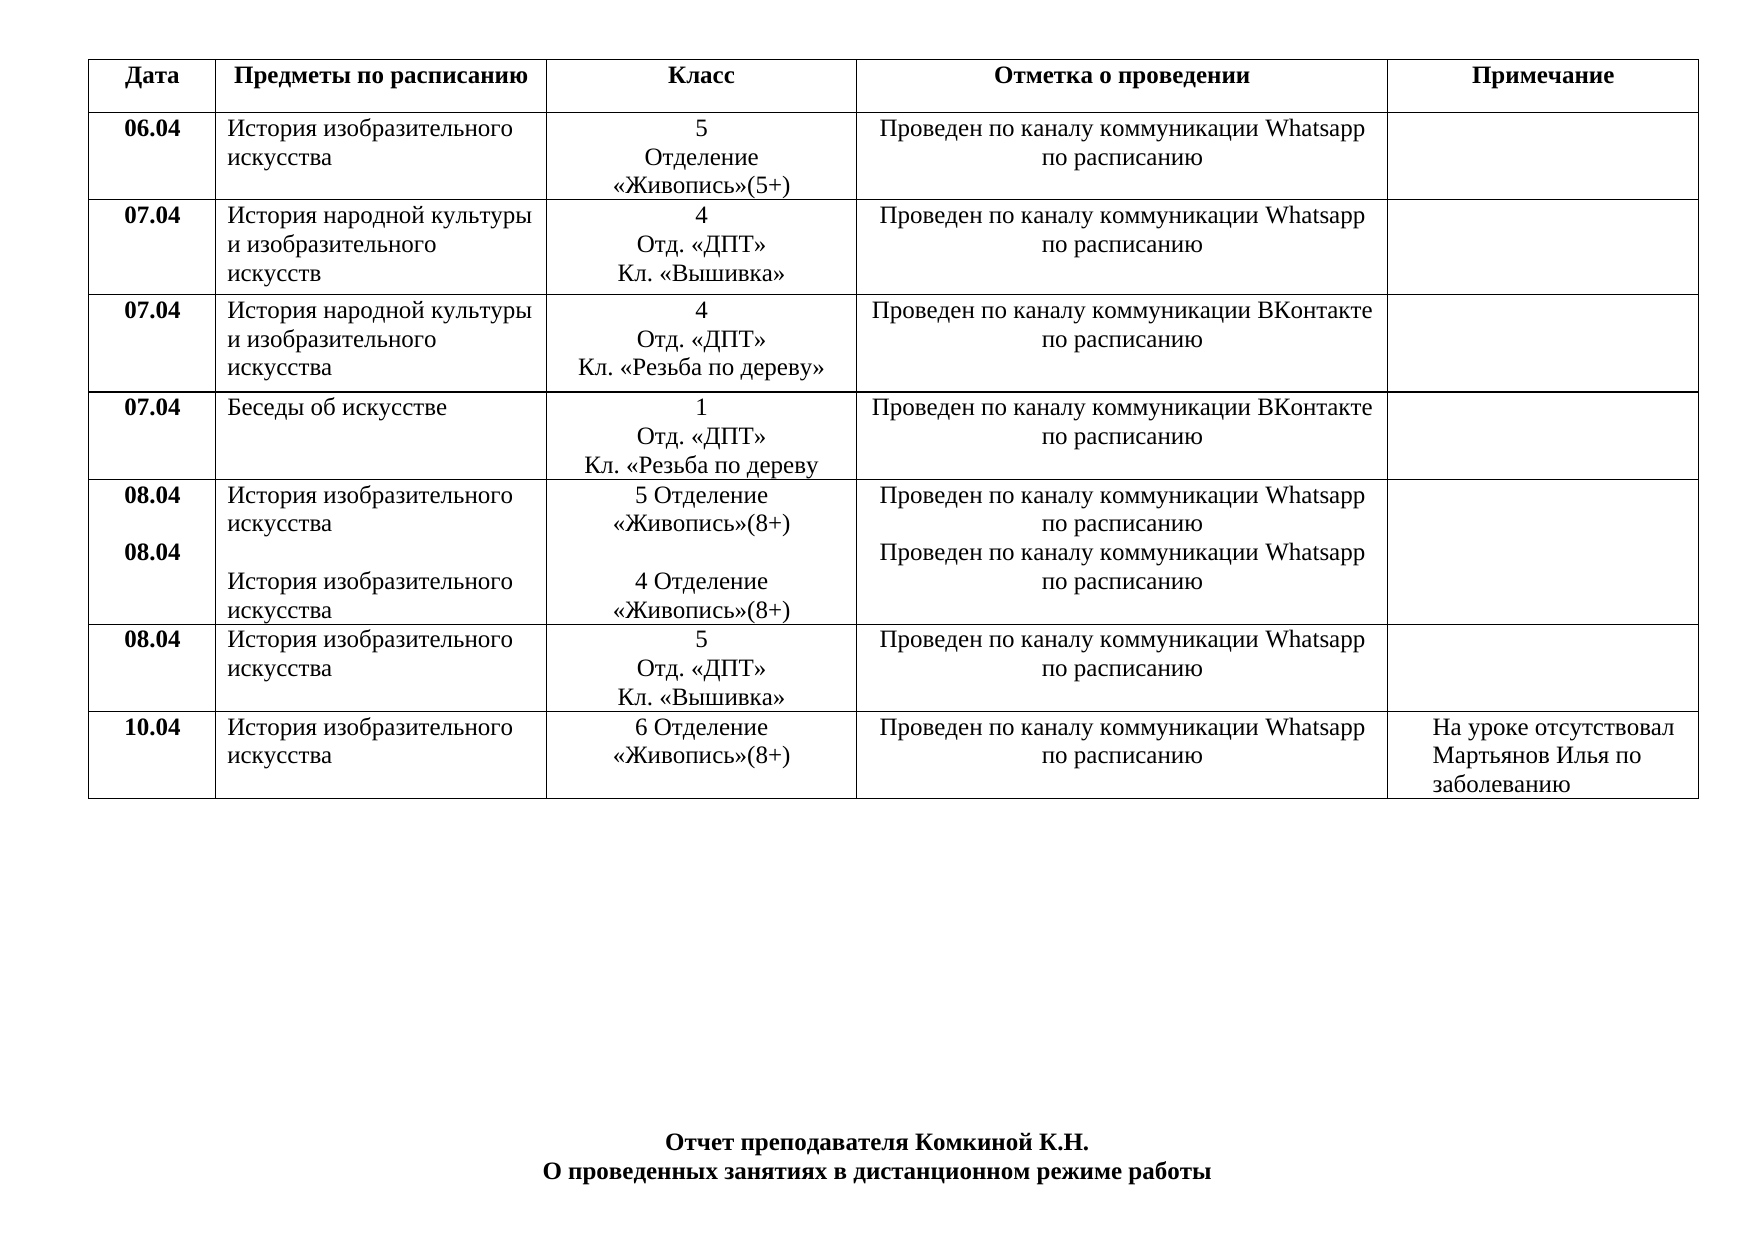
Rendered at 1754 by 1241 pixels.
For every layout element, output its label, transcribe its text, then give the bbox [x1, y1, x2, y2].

text О проведенных занятиях в дистанционном режиме работы [118, 1156, 1636, 1185]
table_cell История изобразительного искусства [216, 625, 546, 711]
table_cell 5 Отд. «ДПТ» Кл. «Вышивка» [547, 625, 856, 711]
table_cell 06.04 [89, 113, 215, 199]
table_cell [1388, 200, 1698, 294]
table_header Дата [89, 60, 215, 112]
table_cell Проведен по каналу коммуникации ВКонтакте по расписанию [857, 393, 1387, 479]
table_cell Проведен по каналу коммуникации Whatsapp по расписанию Проведен по каналу коммуникации Whatsapp по расписанию [857, 480, 1387, 623]
table_cell Проведен по каналу коммуникации Whatsapp по расписанию [857, 200, 1387, 294]
table_cell Проведен по каналу коммуникации Whatsapp по расписанию [857, 113, 1387, 199]
table_cell [1388, 393, 1698, 479]
table_cell [1388, 295, 1698, 391]
table_cell [1388, 625, 1698, 711]
table_cell История народной культуры и изобразительного искусства [216, 295, 546, 391]
table_cell Проведен по каналу коммуникации Whatsapp по расписанию [857, 625, 1387, 711]
table_cell [1388, 480, 1698, 623]
table_cell 4 Отд. «ДПТ» Кл. «Вышивка» [547, 200, 856, 294]
text Отчет преподавателя Комкиной К.Н. [118, 1127, 1636, 1156]
table_cell На уроке отсутствовал Мартьянов Илья по заболеванию [1388, 712, 1698, 798]
table_cell История изобразительного искусства [216, 113, 546, 199]
table_cell 08.04 [89, 625, 215, 711]
table_header Отметка о проведении [857, 60, 1387, 112]
table_cell Проведен по каналу коммуникации ВКонтакте по расписанию [857, 295, 1387, 391]
table_cell История изобразительного искусства [216, 712, 546, 798]
table_cell 5 Отделение «Живопись»(8+) 4 Отделение «Живопись»(8+) [547, 480, 856, 623]
table_cell 4 Отд. «ДПТ» Кл. «Резьба по дереву» [547, 295, 856, 391]
table_header Предметы по расписанию [216, 60, 546, 112]
table_cell Проведен по каналу коммуникации Whatsapp по расписанию [857, 712, 1387, 798]
table_cell 1 Отд. «ДПТ» Кл. «Резьба по дереву [547, 393, 856, 479]
table_cell История изобразительного искусства История изобразительного искусства [216, 480, 546, 623]
table_header Примечание [1388, 60, 1698, 112]
table_cell 5 Отделение «Живопись»(5+) [547, 113, 856, 199]
table_cell 10.04 [89, 712, 215, 798]
table_cell [1388, 113, 1698, 199]
table_cell 07.04 [89, 393, 215, 479]
table_cell 6 Отделение «Живопись»(8+) [547, 712, 856, 798]
table_cell История народной культуры и изобразительного искусств [216, 200, 546, 294]
table_cell 07.04 [89, 200, 215, 294]
table_cell 07.04 [89, 295, 215, 391]
table_cell 08.04 08.04 [89, 480, 215, 623]
table_header Класс [547, 60, 856, 112]
table_cell Беседы об искусстве [216, 393, 546, 479]
